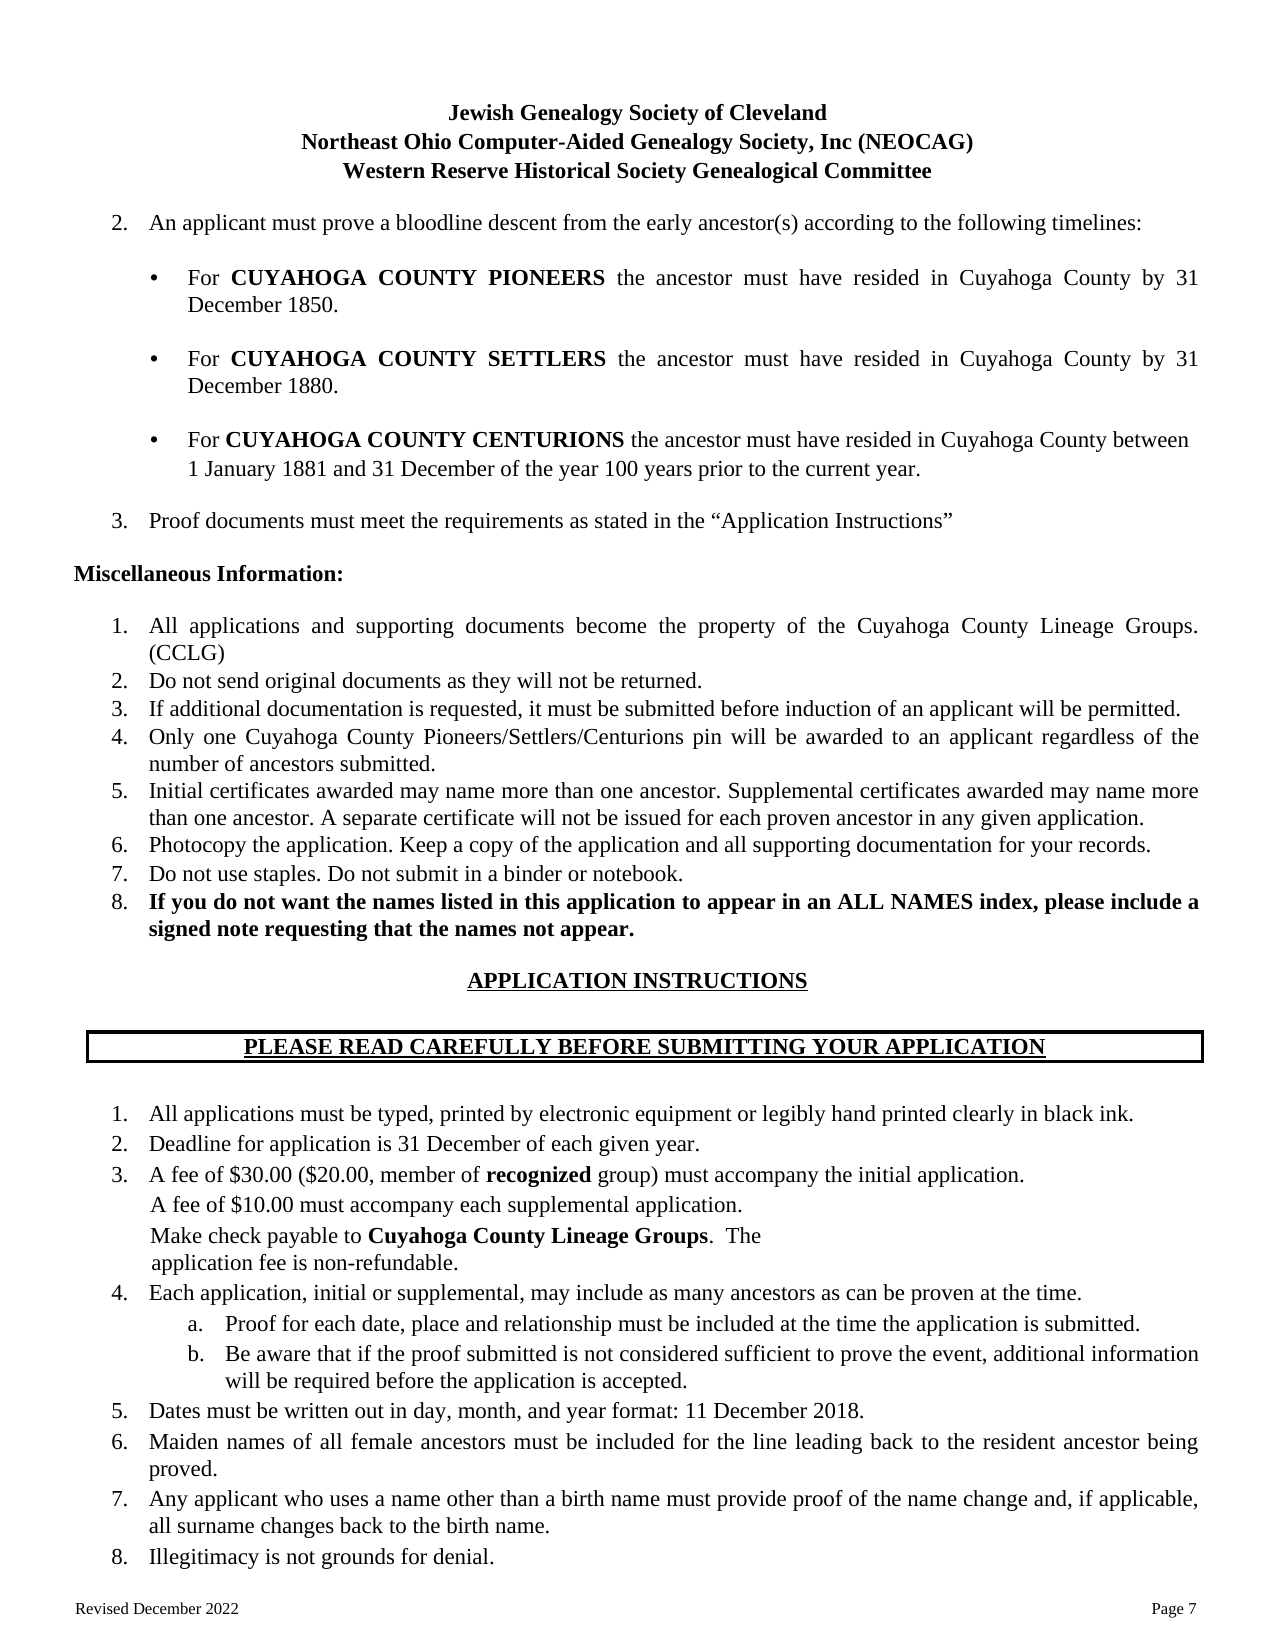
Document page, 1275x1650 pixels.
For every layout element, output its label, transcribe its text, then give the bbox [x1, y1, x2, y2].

list A fee of $30.00 ($20.00, member of recognized group) must accompany the initial application. [111, 1161, 1201, 1187]
list If you do not want the names listed in this application to appear in an ALL NAMES index, please include a signed note requesting that the names not appear. [111, 888, 1201, 942]
list Any applicant who uses a name other than a birth name must provide proof of the name change and, if applicable, all surname changes back to the birth name. [111, 1485, 1201, 1539]
list Initial certificates awarded may name more than one ancestor. Supplemental certificates awarded may name more than one ancestor. A separate certificate will not be issued for each proven ancestor in any given application. [111, 777, 1201, 831]
text Western Reserve Historical Society Genealogical Committee [131, 157, 1144, 183]
list An applicant must prove a bloodline descent from the early ancestor(s) according to the following timelines: [111, 209, 1201, 236]
list Photocopy the application. Keep a copy of the application and all supporting documentation for your records. [111, 832, 1201, 858]
list Each application, initial or supplemental, may include as many ancestors as can be proven at the time. [111, 1279, 1201, 1306]
list For CUYAHOGA COUNTY SETTLERS the ancestor must have resided in Cuyahoga County by 31 December 1880. [150, 345, 1201, 399]
list For CUYAHOGA COUNTY PIONEERS the ancestor must have resided in Cuyahoga County by 31 December 1850. [150, 264, 1201, 317]
text Miscellaneous Information: [73, 559, 1201, 586]
list Do not use staples. Do not submit in a binder or notebook. [111, 860, 1201, 886]
list Proof for each date, place and relationship must be included at the time the application is submitted. [187, 1309, 1201, 1336]
list Dates must be written out in day, month, and year format: 11 December 2018. [111, 1397, 1201, 1424]
subtitle APPLICATION INSTRUCTIONS [75, 967, 1200, 994]
list All applications and supporting documents become the property of the Cuyahoga County Lineage Groups. (CCLG) [111, 612, 1201, 665]
list All applications must be typed, printed by electronic equipment or legibly hand printed clearly in black ink. [111, 1100, 1201, 1126]
list Maiden names of all female ancestors must be included for the line leading back to the resident ancestor being proved. [111, 1428, 1201, 1481]
text PLEASE READ CAREFULLY BEFORE SUBMITTING YOUR APPLICATION [89, 1034, 1201, 1060]
list Only one Cuyahoga County Pioneers/Settlers/Centurions pin will be awarded to an applicant regardless of the number of ancestors submitted. [111, 723, 1201, 777]
list For CUYAHOGA COUNTY CENTURIONS the ancestor must have resided in Cuyahoga County between [150, 426, 1201, 453]
list Deadline for application is 31 December of each given year. [111, 1130, 1201, 1157]
list Be aware that if the proof submitted is not considered sufficient to prove the event, additional information will be required before the application is accepted. [187, 1340, 1201, 1393]
text Jewish Genealogy Society of Cleveland [131, 99, 1144, 125]
list Proof documents must meet the requirements as stated in the “Application Instructions” [111, 507, 1201, 533]
text Northeast Ohio Computer-Aided Genealogy Society, Inc (NEOCAG) [131, 128, 1144, 154]
text A fee of $10.00 must accompany each supplemental application. [150, 1191, 1201, 1218]
list If additional documentation is requested, it must be submitted before induction of an applicant will be permitted. [111, 695, 1201, 721]
text 1 January 1881 and 31 December of the year 100 years prior to the current year. [187, 455, 1201, 481]
list Illegitimacy is not grounds for denial. [111, 1543, 1201, 1569]
list Do not send original documents as they will not be returned. [111, 667, 1201, 693]
text Make check payable to Cuyahoga County Lineage Groups. The application fee is non-refundable. [150, 1222, 761, 1275]
